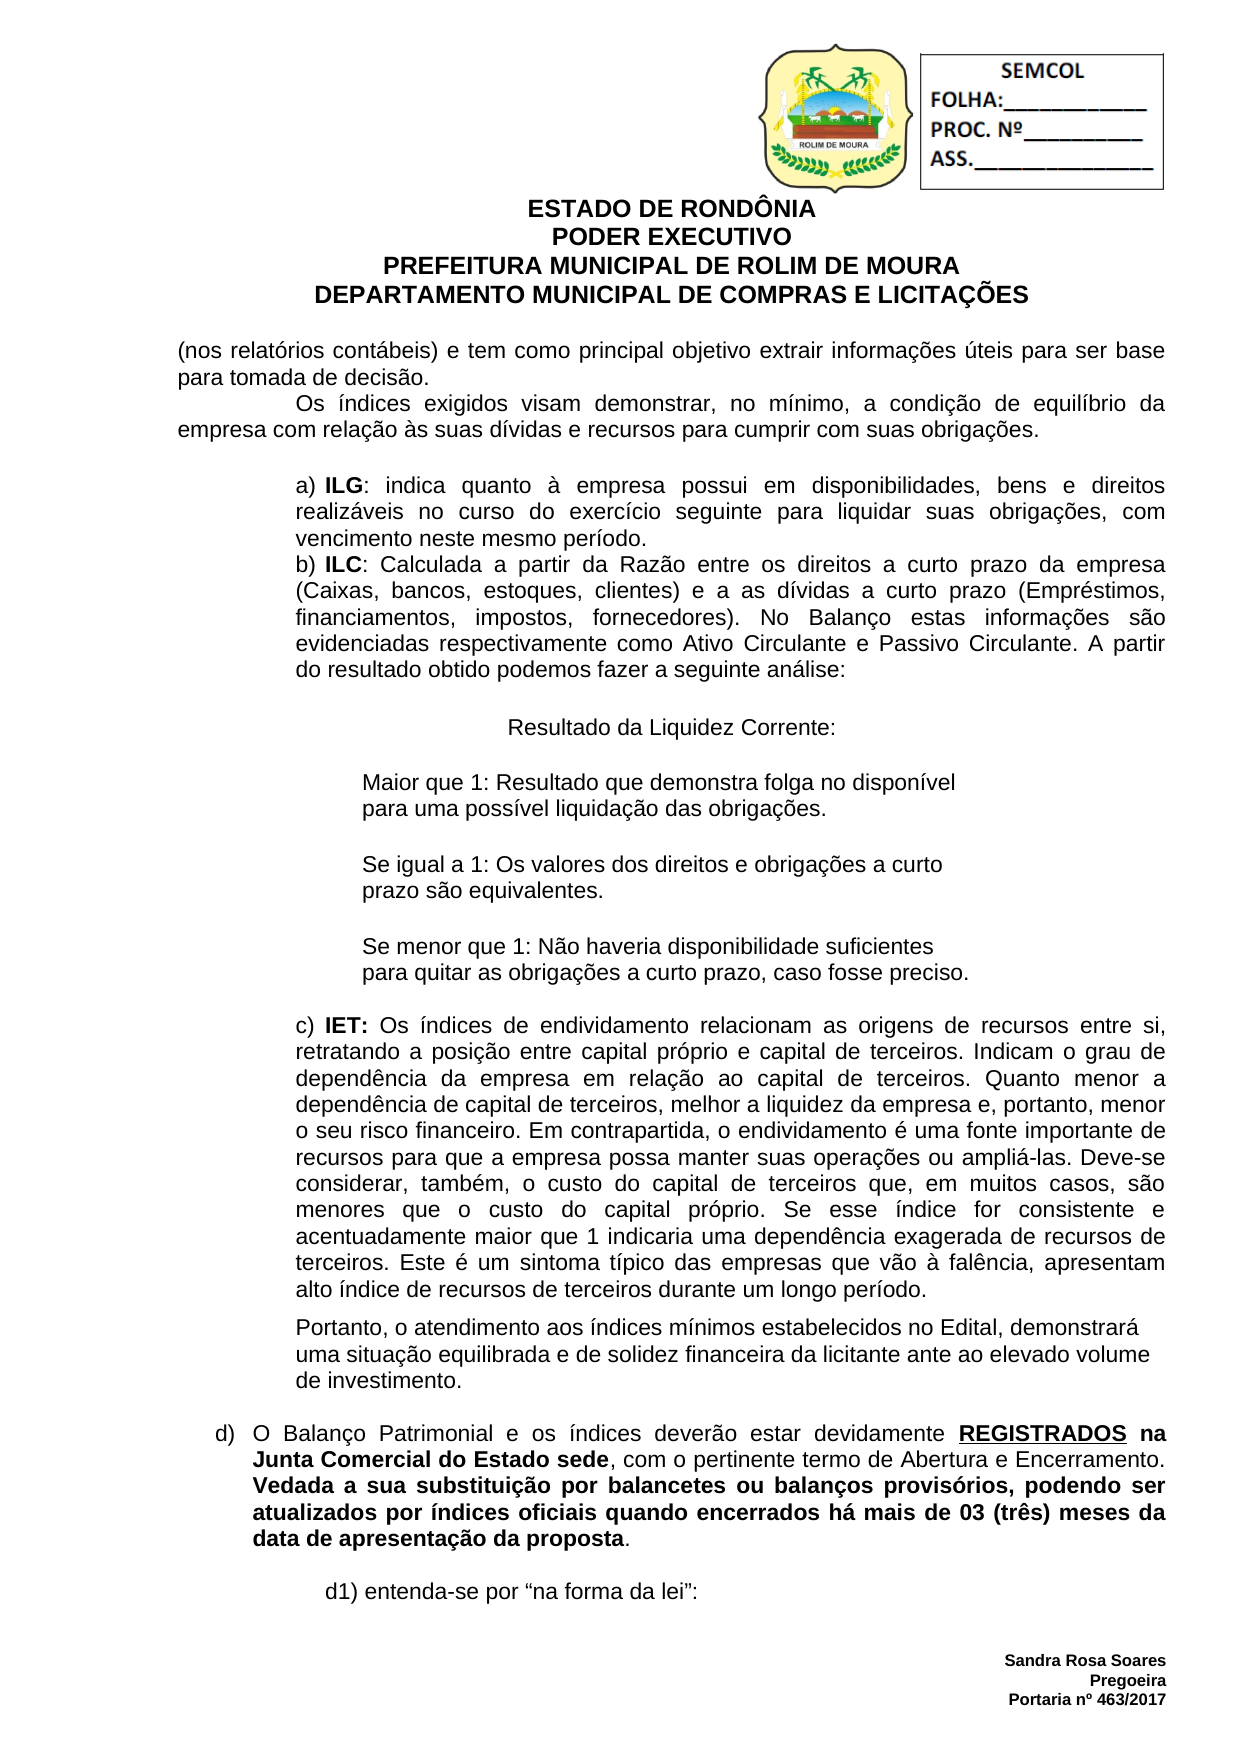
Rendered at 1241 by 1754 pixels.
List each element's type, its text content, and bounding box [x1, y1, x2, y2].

list IET: Os índices de endividamento relacionam as origens de recursos entre si, retratando a posição entre capital próprio e capital de terceiros. Indicam o grau de dependência da empresa em relação ao capital de terceiros. Quanto menor a dependência de capital de terceiros, melhor a liquidez da empresa e, portanto, menor o seu risco financeiro. Em contrapartida, o endividamento é uma fonte importante de recursos para que a empresa possa manter suas operações ou ampliá-las. Deve-se considerar, também, o custo do capital de terceiros que, em muitos casos, são menores que o custo do capital próprio. Se esse índice for consistente e acentuadamente maior que 1 indicaria uma dependência exagerada de recursos de terceiros. Este é um sintoma típico das empresas que vão à falência, apresentam alto índice de recursos de terceiros durante um longo período. [295, 1012, 1166, 1302]
list O Balanço Patrimonial e os índices deverão estar devidamente REGISTRADOS na Junta Comercial do Estado sede, com o pertinente termo de Abertura e Encerramento. Vedada a sua substituição por balancetes ou balanços provisórios, podendo ser atualizados por índices oficiais quando encerrados há mais de 03 (três) meses da data de apresentação da proposta. [215, 1420, 1166, 1552]
list ILG: indica quanto à empresa possui em disponibilidades, bens e direitos realizáveis no curso do exercício seguinte para liquidar suas obrigações, com vencimento neste mesmo período. [295, 472, 1166, 551]
picture [757, 43, 914, 194]
text d1) entenda-se por “na forma da lei”: [325, 1578, 1166, 1604]
text Portanto, o atendimento aos índices mínimos estabelecidos no Edital, demonstrará uma situação equilibrada e de solidez financeira da licitante ante ao elevado volume de investimento. [295, 1314, 1166, 1393]
text Os índices exigidos visam demonstrar, no mínimo, a condição de equilíbrio da empresa com relação às suas dívidas e recursos para cumprir com suas obrigações. [177, 390, 1166, 443]
table_header Resultado da Liquidez Corrente: Maior que 1: Resultado que demonstra folga no disponível para uma possível liquidação das obrigações. Se igual a 1: Os valores dos direitos e obrigações a curto prazo são equivalentes. Se menor que 1: Não haveria disponibilidade suficientes para quitar as obrigações a curto prazo, caso fosse preciso. [360, 712, 983, 987]
list ILC: Calculada a partir da Razão entre os direitos a curto prazo da empresa (Caixas, bancos, estoques, clientes) e a as dívidas a curto prazo (Empréstimos, financiamentos, impostos, fornecedores). No Balanço estas informações são evidenciadas respectivamente como Ativo Circulante e Passivo Circulante. A partir do resultado obtido podemos fazer a seguinte análise: [295, 551, 1166, 683]
